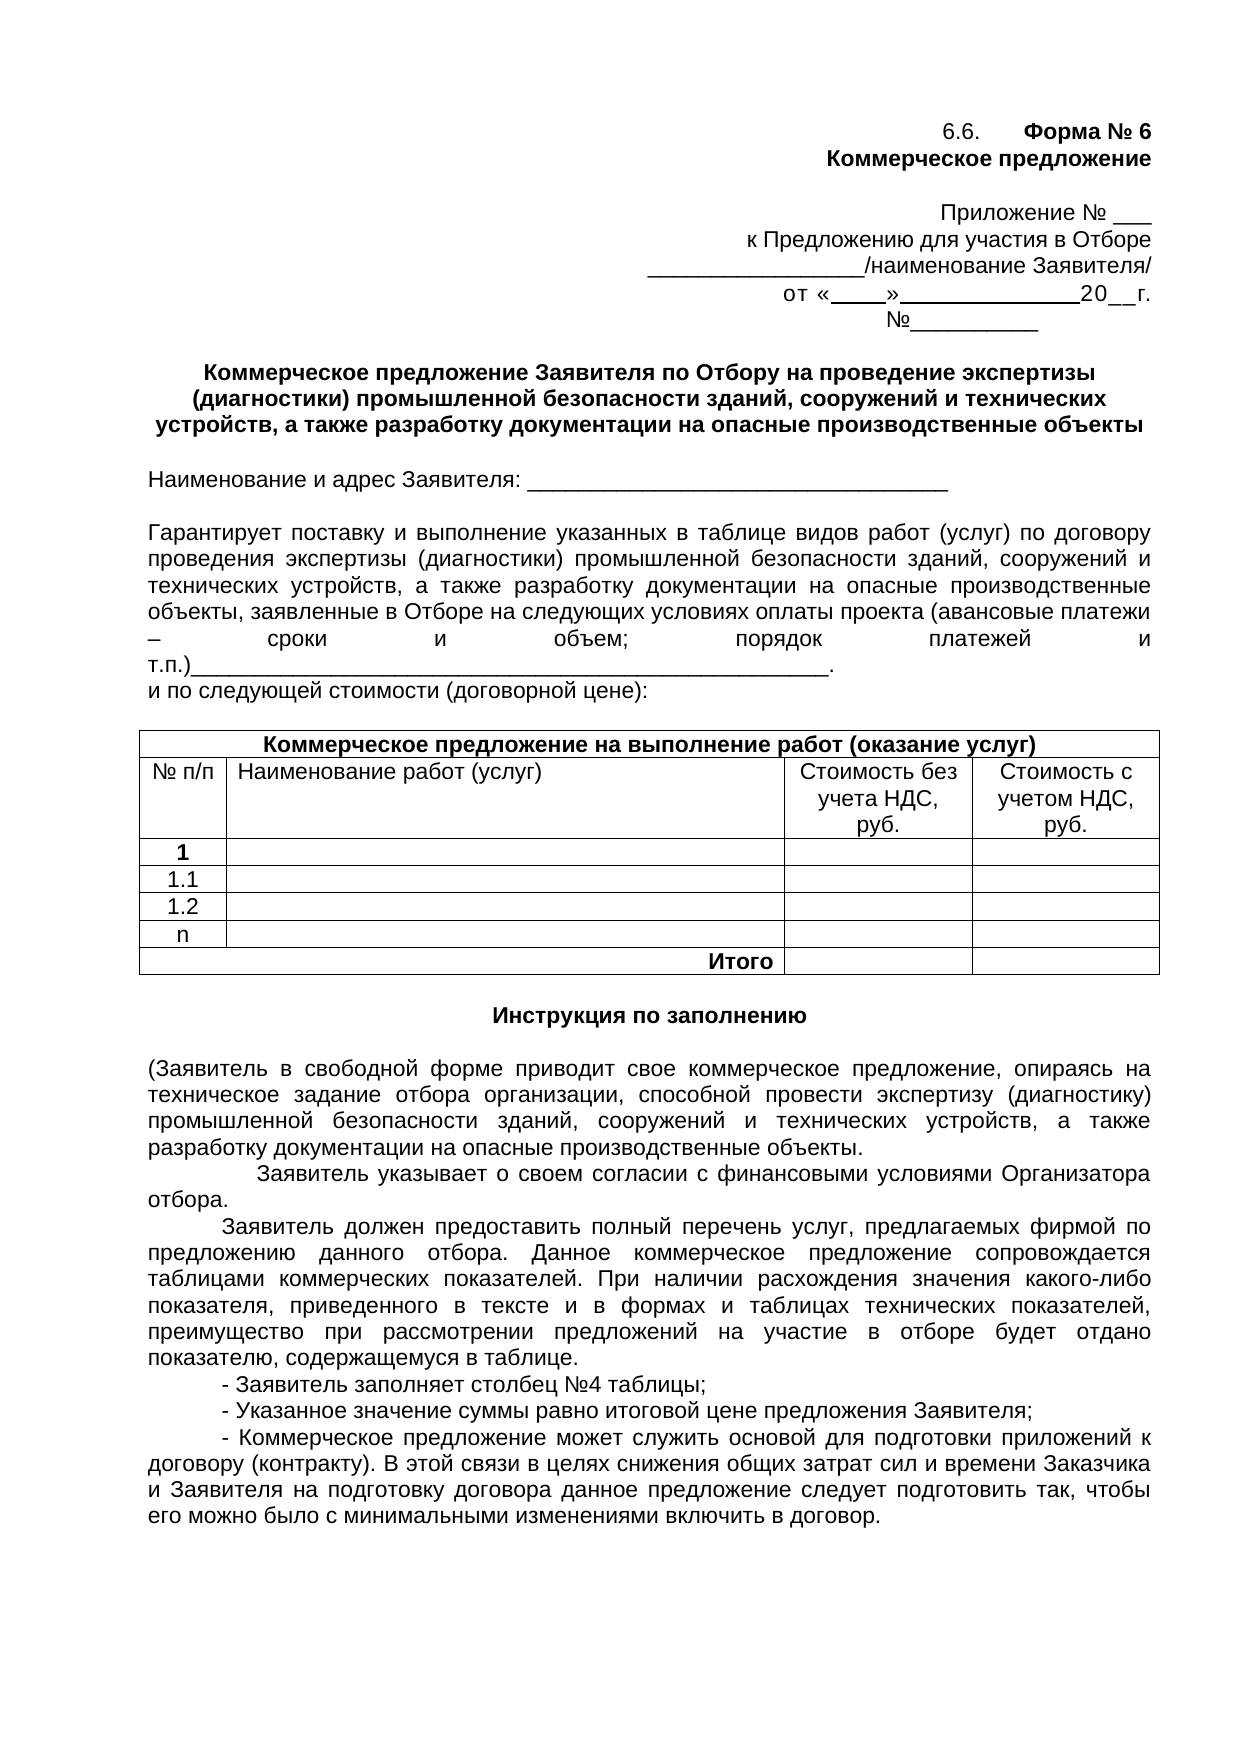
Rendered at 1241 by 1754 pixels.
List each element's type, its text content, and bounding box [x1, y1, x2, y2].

table_cell [973, 866, 1159, 892]
text (Заявитель в свободной форме приводит свое коммерческое предложение, опираясь на техническое задание отбора организации, способной провести экспертизу (диагностику) промышленной безопасности зданий, сооружений и технических устройств, а также разработку документации на опасные производственные объекты. [148, 1054, 1152, 1160]
table_cell [785, 948, 972, 974]
table_cell 1.1 [140, 866, 226, 892]
table_cell Итого [140, 948, 784, 974]
text Инструкция по заполнению [148, 1002, 1152, 1028]
text №__________ [148, 306, 1152, 332]
table_cell [785, 839, 972, 865]
text Коммерческое предложение [724, 144, 1152, 171]
table_cell Стоимость с учетом НДС, руб. [973, 758, 1159, 837]
text Гарантирует поставку и выполнение указанных в таблице видов работ (услуг) по договору проведения экспертизы (диагностики) промышленной безопасности зданий, сооружений и технических устройств, а также разработку документации на опасные производственные объекты, заявленные в Отборе на следующих условиях оплаты проекта (авансовые платежи – сроки и объем; порядок платежей и т.п.)__________________________________________________. [148, 519, 1152, 677]
list Форма № 6 [223, 118, 1152, 144]
table_cell Наименование работ (услуг) [227, 758, 784, 837]
text и по следующей стоимости (договорной цене): [148, 677, 1152, 703]
table_cell 1.2 [140, 893, 226, 919]
text Заявитель указывает о своем согласии с финансовыми условиями Организатора отбора. [148, 1160, 1152, 1213]
table_cell [973, 839, 1159, 865]
table_cell [227, 921, 784, 947]
table_cell [973, 921, 1159, 947]
table_cell [973, 948, 1159, 974]
text Наименование и адрес Заявителя: _________________________________ [148, 466, 1152, 493]
table_cell 1 [140, 839, 226, 865]
text - Указанное значение суммы равно итоговой цене предложения Заявителя; [148, 1397, 1152, 1423]
table_cell [227, 893, 784, 919]
table_cell [785, 893, 972, 919]
text Коммерческое предложение Заявителя по Отбору на проведение экспертизы (диагностики) промышленной безопасности зданий, сооружений и технических устройств, а также разработку документации на опасные производственные объекты [148, 358, 1152, 438]
table_cell n [140, 921, 226, 947]
text _________________/наименование Заявителя/ [148, 252, 1152, 278]
text Заявитель должен предоставить полный перечень услуг, предлагаемых фирмой по предложению данного отбора. Данное коммерческое предложение сопровождается таблицами коммерческих показателей. При наличии расхождения значения какого-либо показателя, приведенного в тексте и в формах и таблицах технических показателей, преимущество при рассмотрении предложений на участие в отборе будет отдано показателю, содержащемуся в таблице. [148, 1213, 1152, 1371]
text - Заявитель заполняет столбец №4 таблицы; [148, 1371, 1152, 1397]
table_header Коммерческое предложение на выполнение работ (оказание услуг) [140, 731, 1159, 757]
table_cell [973, 893, 1159, 919]
table_cell [785, 921, 972, 947]
text Приложение № ___ [148, 197, 1152, 226]
text от « » 20__г. [148, 279, 1152, 306]
table_cell [785, 866, 972, 892]
table_cell [227, 866, 784, 892]
table_cell № п/п [140, 758, 226, 837]
table_cell [227, 839, 784, 865]
table_cell Стоимость без учета НДС, руб. [785, 758, 972, 837]
text - Коммерческое предложение может служить основой для подготовки приложений к договору (контракту). В этой связи в целях снижения общих затрат сил и времени Заказчика и Заявителя на подготовку договора данное предложение следует подготовить так, чтобы его можно было с минимальными изменениями включить в договор. [148, 1423, 1152, 1529]
text к Предложению для участия в Отборе [148, 226, 1152, 252]
